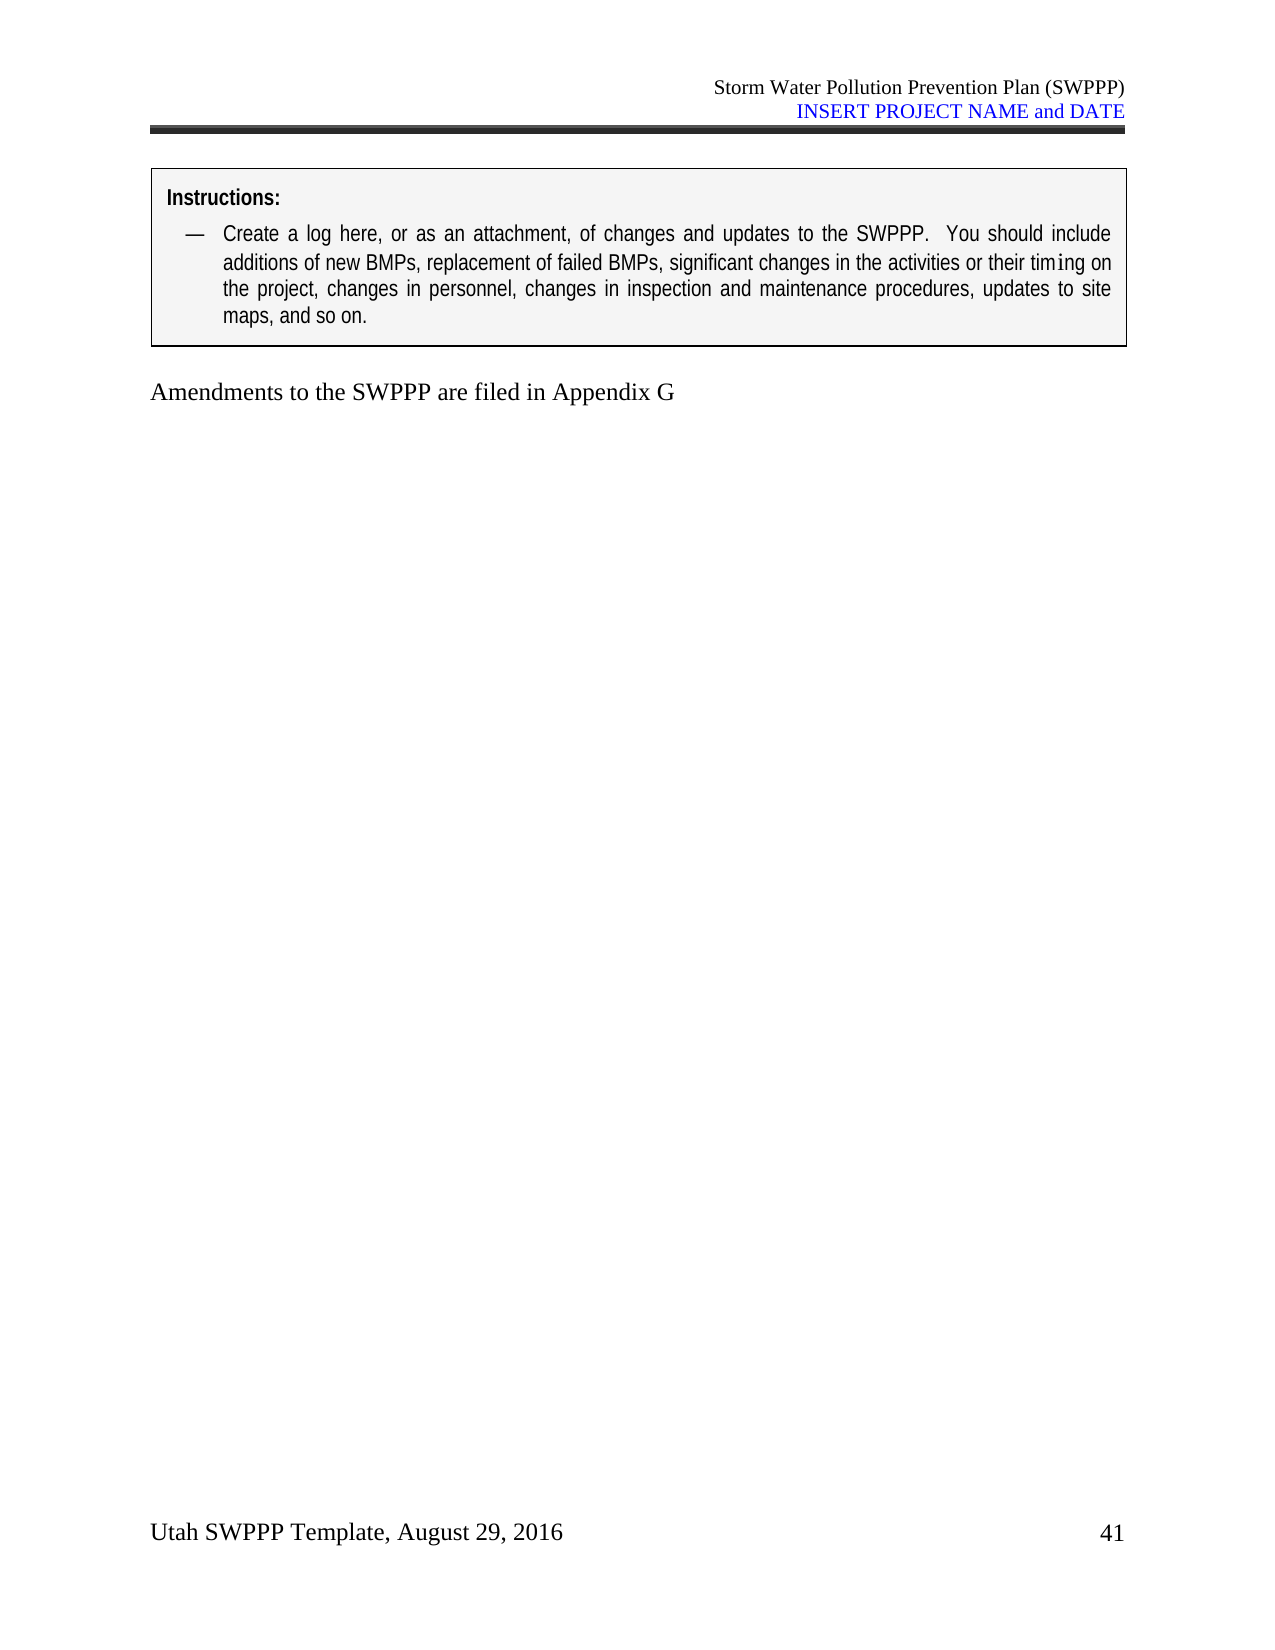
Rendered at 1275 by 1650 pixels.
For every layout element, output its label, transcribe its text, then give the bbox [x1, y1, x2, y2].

table_header Amendments to the SWPPP are filed in Appendix G [139, 373, 1136, 408]
